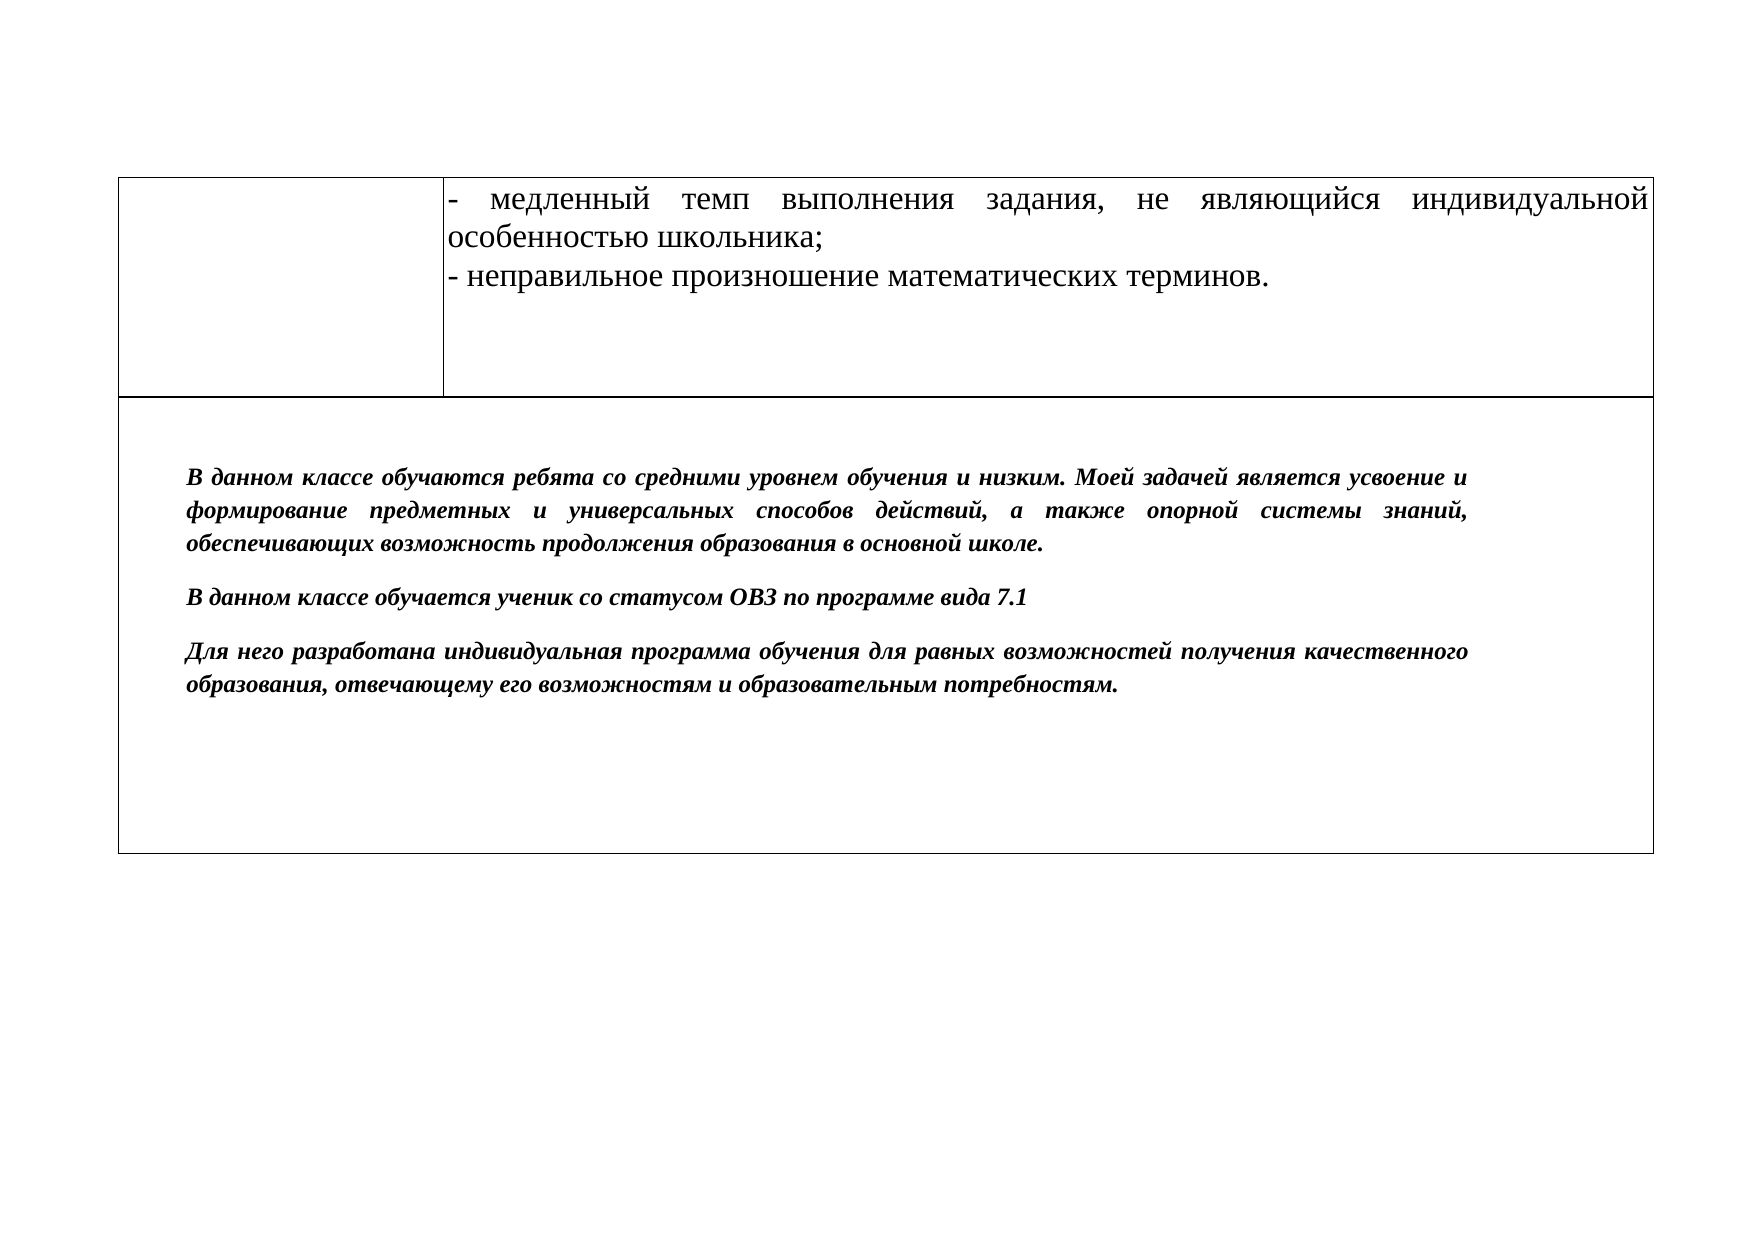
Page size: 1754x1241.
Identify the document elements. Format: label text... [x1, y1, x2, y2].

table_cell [119, 178, 443, 396]
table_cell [444, 178, 1653, 396]
table_cell В данном классе обучаются ребята со средними уровнем обучения и низким. Моей задачей является усвоение и формирование предметных и универсальных способов действий, а также опорной системы знаний, обеспечивающих возможность продолжения образования в основной школе. В данном классе обучается ученик со статусом ОВЗ по программе вида 7.1 Для него разработана индивидуальная программа обучения для равных возможностей получения качественного образования, отвечающему его возможностям и образовательным потребностям. [119, 398, 1653, 853]
